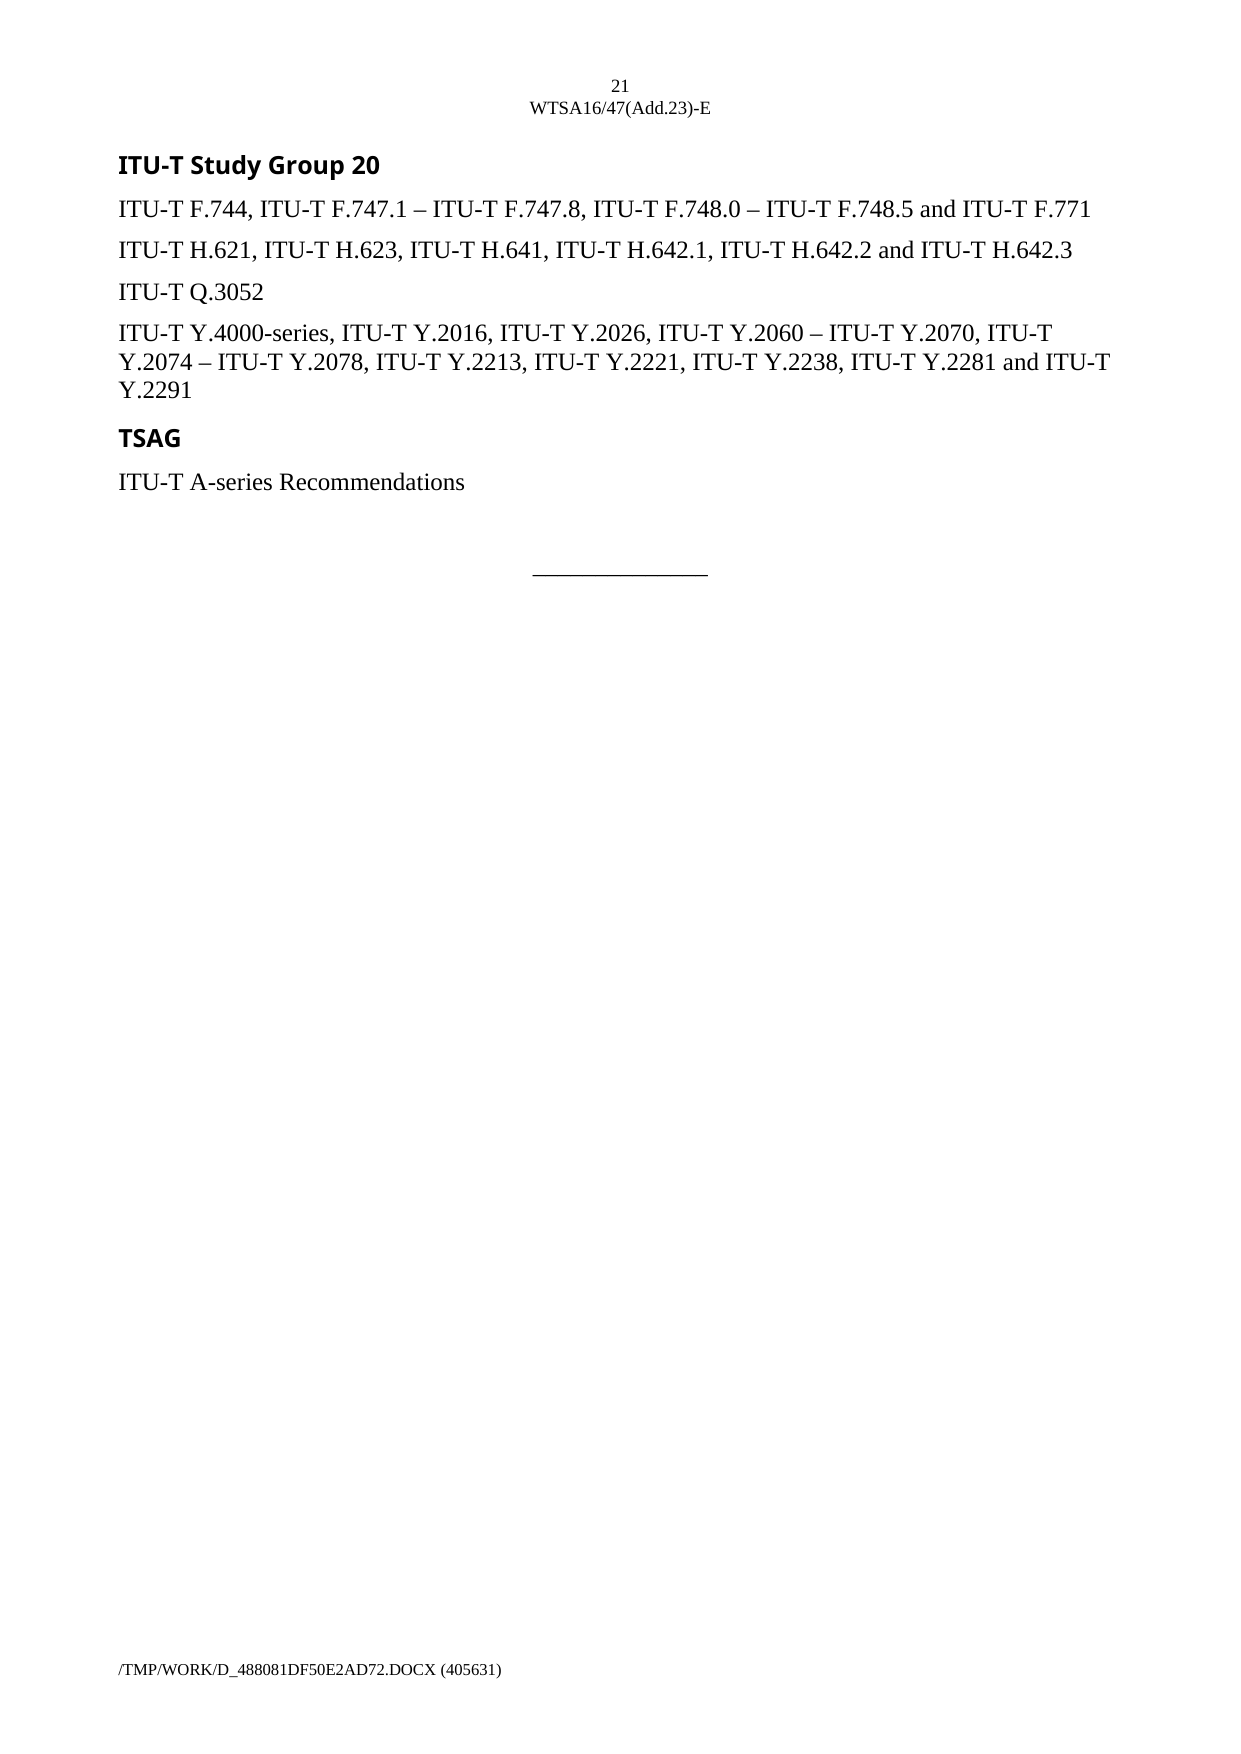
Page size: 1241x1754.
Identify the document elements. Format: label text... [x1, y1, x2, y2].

text ______________ [118, 550, 1122, 579]
subtitle TSAG [118, 421, 1122, 455]
text ITU-T Q.3052 [118, 277, 1122, 306]
text ITU-T Y.4000-series, ITU-T Y.2016, ITU-T Y.2026, ITU-T Y.2060 – ITU-T Y.2070, ITU-T Y.2074 – ITU-T Y.2078, ITU-T Y.2213, ITU-T Y.2221, ITU-T Y.2238, ITU-T Y.2281 and ITU-T Y.2291 [118, 318, 1122, 404]
text ITU-T A-series Recommendations [118, 467, 1122, 496]
subtitle ITU-T Study Group 20 [118, 148, 1122, 182]
text ITU-T H.621, ITU-T H.623, ITU-T H.641, ITU-T H.642.1, ITU-T H.642.2 and ITU-T H.642.3 [118, 236, 1122, 264]
text ITU-T F.744, ITU-T F.747.1 – ITU-T F.747.8, ITU-T F.748.0 – ITU-T F.748.5 and ITU-T F.771 [118, 194, 1122, 223]
